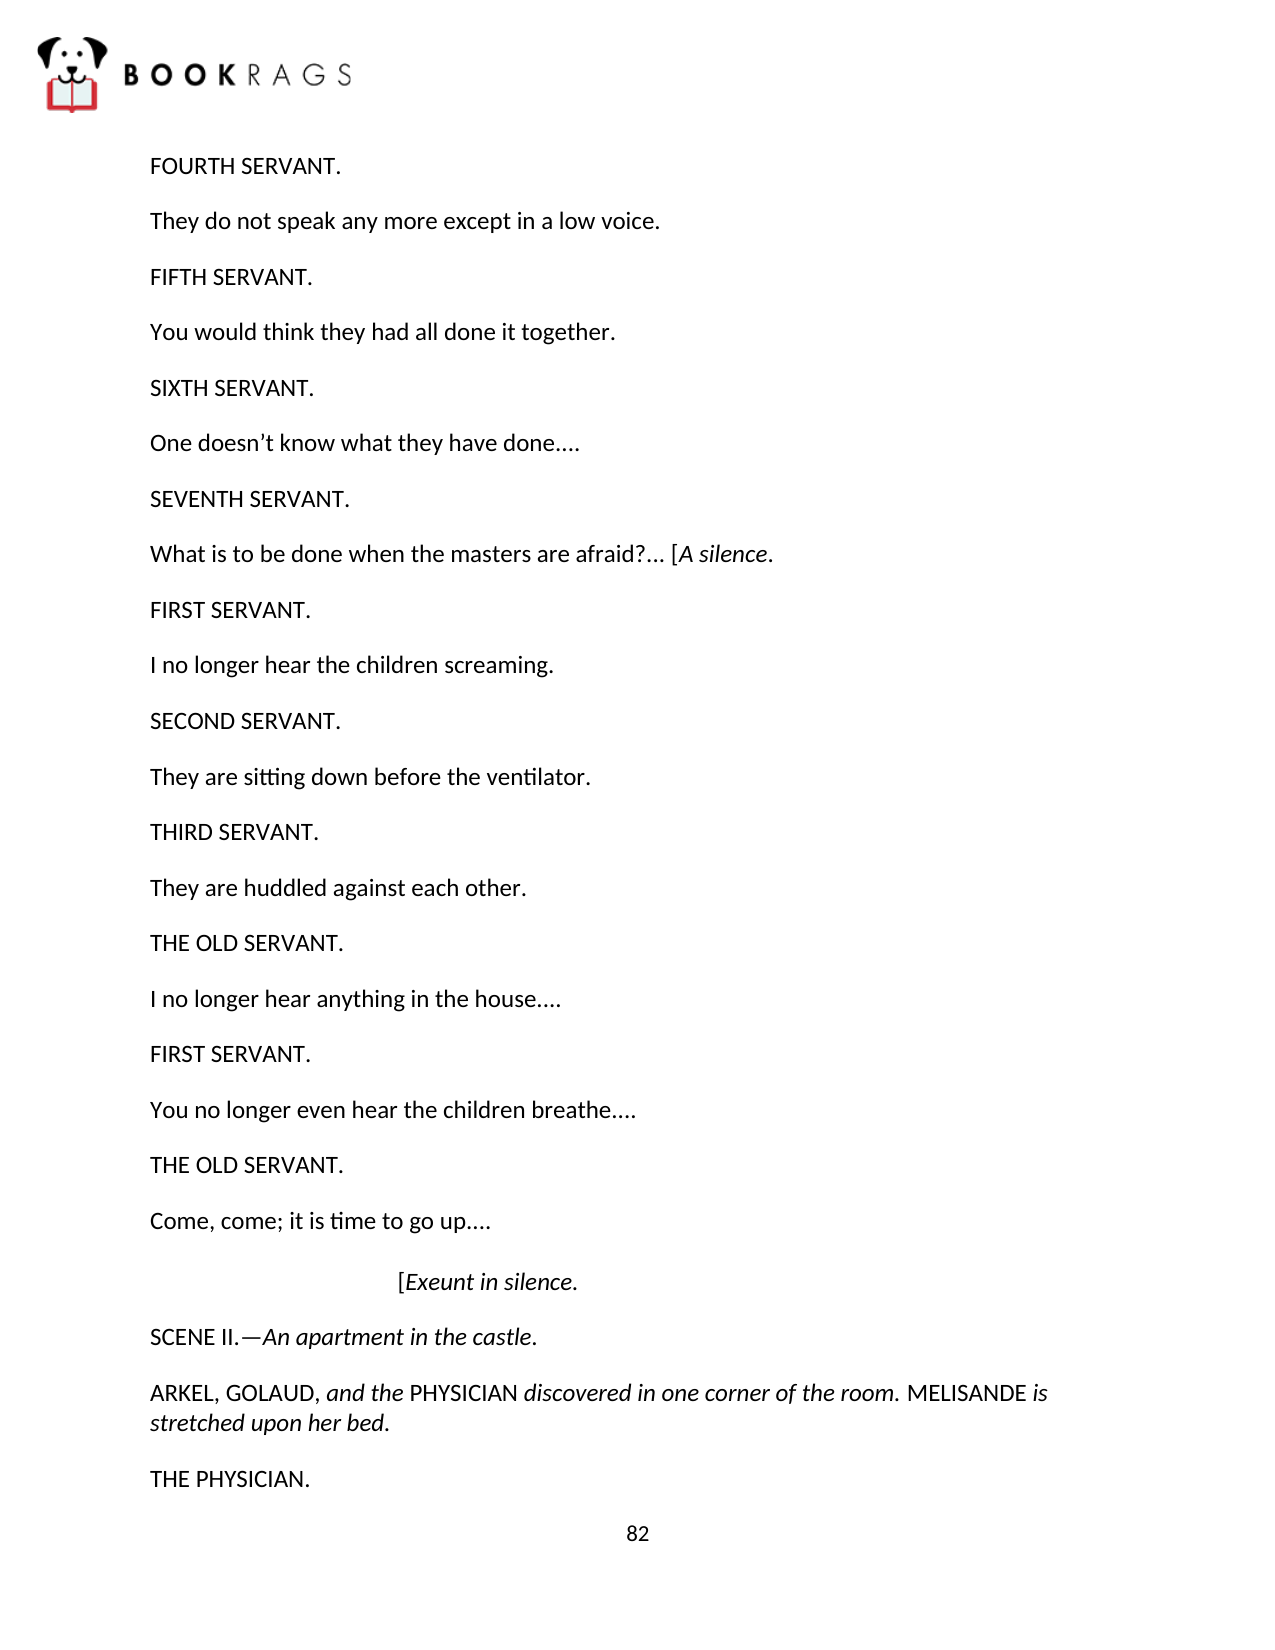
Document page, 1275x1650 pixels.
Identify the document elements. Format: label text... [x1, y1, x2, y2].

text One doesn’t know what they have done.... [150, 428, 1125, 458]
text You would think they had all done it together. [150, 317, 1125, 347]
text ARKEL, GOLAUD, and the PHYSICIAN discovered in one corner of the room. MELISANDE is stretched upon her bed. [150, 1377, 1125, 1438]
picture [37, 37, 351, 113]
text FIRST SERVANT. [150, 594, 1125, 625]
text They are sitting down before the ventilator. [150, 761, 1125, 791]
text Come, come; it is time to go up.... [Exeunt in silence. [150, 1205, 1125, 1296]
text FOURTH SERVANT. [150, 150, 1125, 181]
text SCENE II.—­An apartment in the castle. [150, 1321, 1125, 1352]
text SECOND SERVANT. [150, 705, 1125, 736]
text I no longer hear the children screaming. [150, 650, 1125, 680]
text SEVENTH SERVANT. [150, 483, 1125, 514]
text THIRD SERVANT. [150, 816, 1125, 847]
text They are huddled against each other. [150, 872, 1125, 902]
text You no longer even hear the children breathe.... [150, 1094, 1125, 1124]
text I no longer hear anything in the house.... [150, 983, 1125, 1013]
text THE OLD SERVANT. [150, 1149, 1125, 1180]
text SIXTH SERVANT. [150, 372, 1125, 403]
text They do not speak any more except in a low voice. [150, 206, 1125, 236]
text THE OLD SERVANT. [150, 927, 1125, 958]
text FIRST SERVANT. [150, 1038, 1125, 1069]
text What is to be done when the masters are afraid?... [A silence. [150, 539, 1125, 569]
text THE PHYSICIAN. [150, 1463, 1125, 1493]
text FIFTH SERVANT. [150, 261, 1125, 292]
